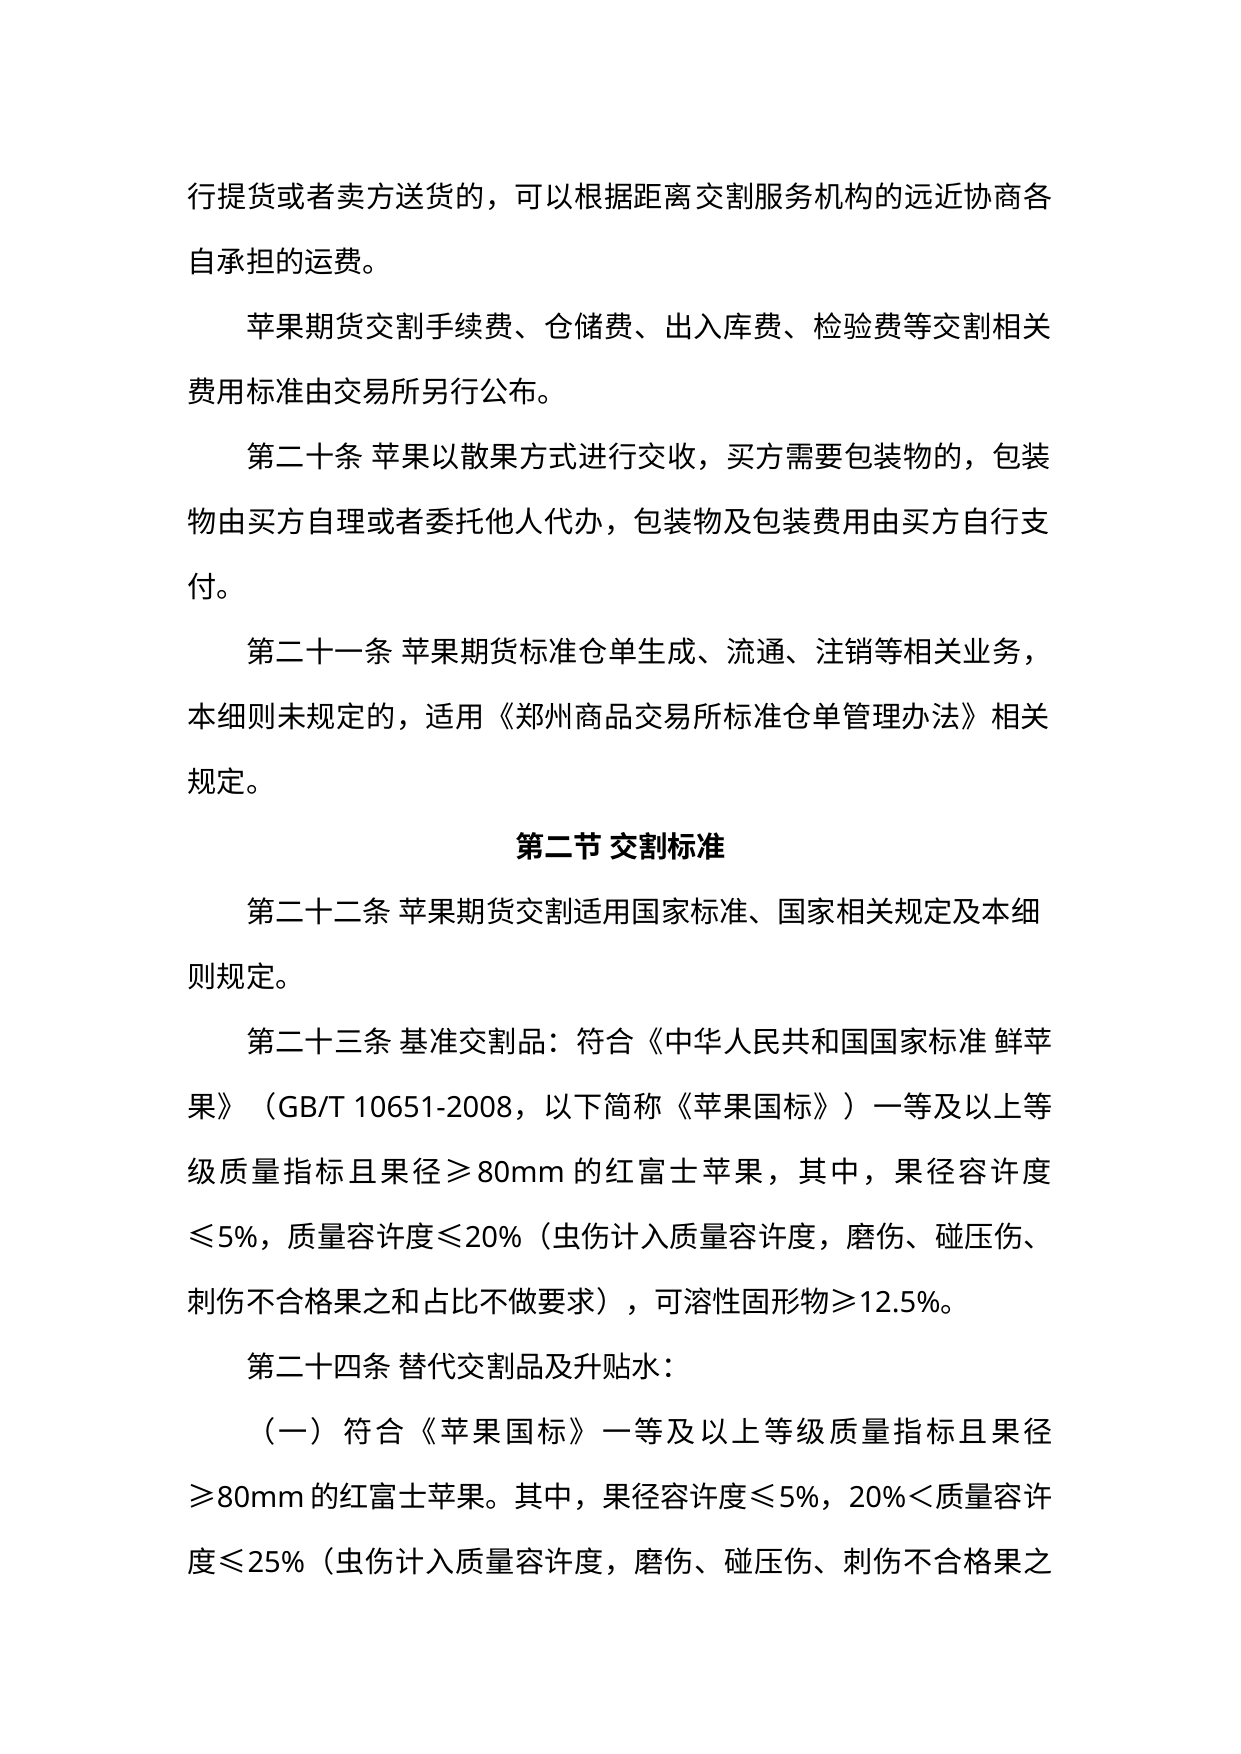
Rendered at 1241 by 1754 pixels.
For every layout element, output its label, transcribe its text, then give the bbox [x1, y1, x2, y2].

text 第二节 交割标准 [187, 812, 1053, 877]
text 苹果期货交割手续费、仓储费、出入库费、检验费等交割相关费用标准由交易所另行公布。 [187, 292, 1053, 422]
text 第二十条 苹果以散果方式进行交收，买方需要包装物的，包装物由买方自理或者委托他人代办，包装物及包装费用由买方自行支付。 [187, 422, 1053, 617]
text 第二十一条 苹果期货标准仓单生成、流通、注销等相关业务，本细则未规定的，适用《郑州商品交易所标准仓单管理办法》相关规定。 [187, 617, 1053, 812]
text 第二十二条 苹果期货交割适用国家标准、国家相关规定及本细则规定。 [187, 877, 1053, 1007]
text 第二十三条 基准交割品：符合《中华人民共和国国家标准 鲜苹果》（GB/T 10651-2008，以下简称《苹果国标》）一等及以上等级质量指标且果径≥80mm的红富士苹果，其中，果径容许度≤5%，质量容许度≤20%（虫伤计入质量容许度，磨伤、碰压伤、刺伤不合格果之和占比不做要求），可溶性固形物≥12.5%。 [187, 1007, 1053, 1332]
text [187, 162, 1053, 292]
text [187, 1397, 1053, 1592]
text 第二十四条 替代交割品及升贴水： [187, 1332, 1053, 1397]
